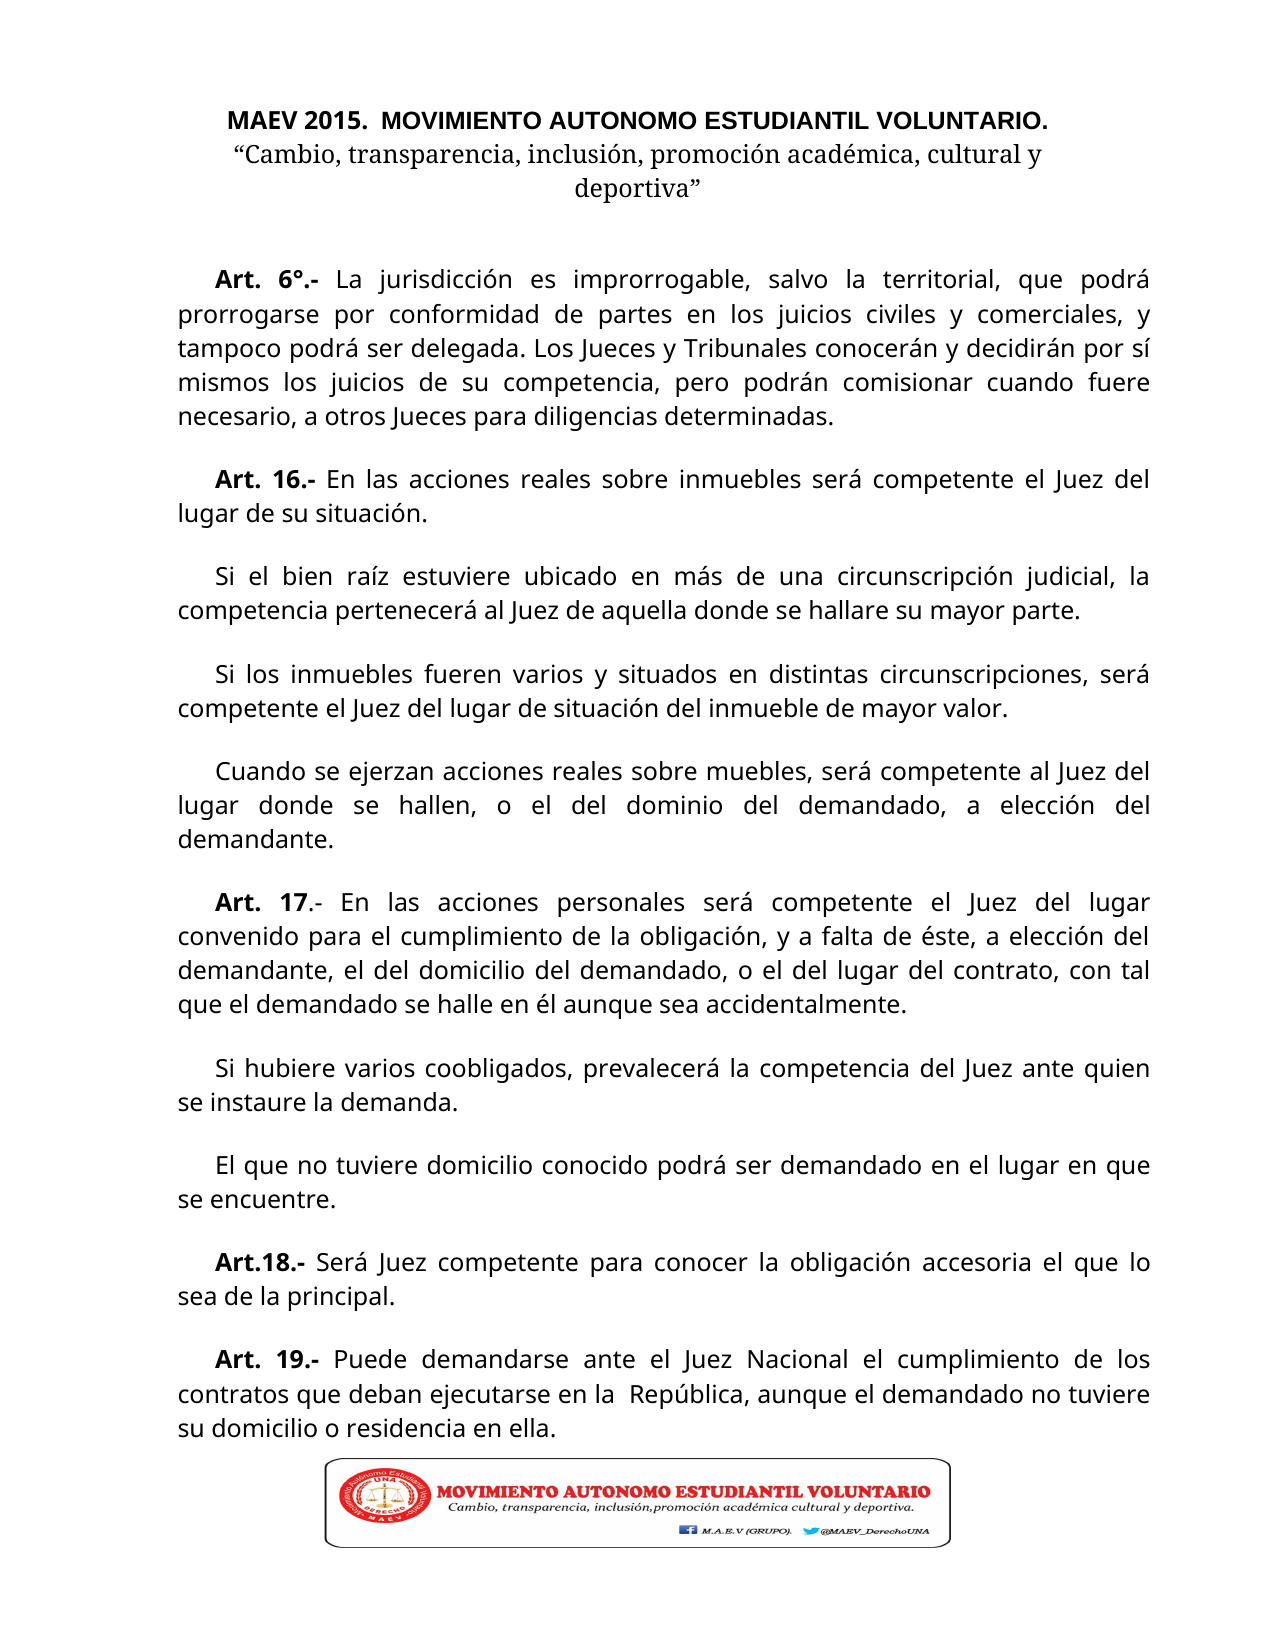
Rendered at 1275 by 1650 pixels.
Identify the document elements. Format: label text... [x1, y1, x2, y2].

text Si el bien raíz estuviere ubicado en más de una circunscripción judicial, la competencia pertenecerá al Juez de aquella donde se hallare su mayor parte. [177, 559, 1152, 627]
text Art. 17.- En las acciones personales será competente el Juez del lugar convenido para el cumplimiento de la obligación, y a falta de éste, a elección del demandante, el del domicilio del demandado, o el del lugar del contrato, con tal que el demandado se halle en él aunque sea accidentalmente. [177, 885, 1152, 1021]
picture [324, 1458, 951, 1548]
text Art.18.- Será Juez competente para conocer la obligación accesoria el que lo sea de la principal. [177, 1245, 1152, 1313]
text Si hubiere varios coobligados, prevalecerá la competencia del Juez ante quien se instaure la demanda. [177, 1050, 1152, 1118]
text Art. 16.- En las acciones reales sobre inmuebles será competente el Juez del lugar de su situación. [177, 462, 1152, 530]
text Art. 19.- Puede demandarse ante el Juez Nacional el cumplimiento de los contratos que deban ejecutarse en la República, aunque el demandado no tuviere su domicilio o residencia en ella. [177, 1342, 1152, 1444]
text Si los inmuebles fueren varios y situados en distintas circunscripciones, será competente el Juez del lugar de situación del inmueble de mayor valor. [177, 656, 1152, 724]
text El que no tuviere domicilio conocido podrá ser demandado en el lugar en que se encuentre. [177, 1148, 1152, 1216]
text Art. 6°.- La jurisdicción es improrrogable, salvo la territorial, que podrá prorrogarse por conformidad de partes en los juicios civiles y comerciales, y tampoco podrá ser delegada. Los Jueces y Tribunales conocerán y decidirán por sí mismos los juicios de su competencia, pero podrán comisionar cuando fuere necesario, a otros Jueces para diligencias determinadas. [177, 262, 1152, 432]
text Cuando se ejerzan acciones reales sobre muebles, será competente al Juez del lugar donde se hallen, o el del dominio del demandado, a elección del demandante. [177, 753, 1152, 856]
